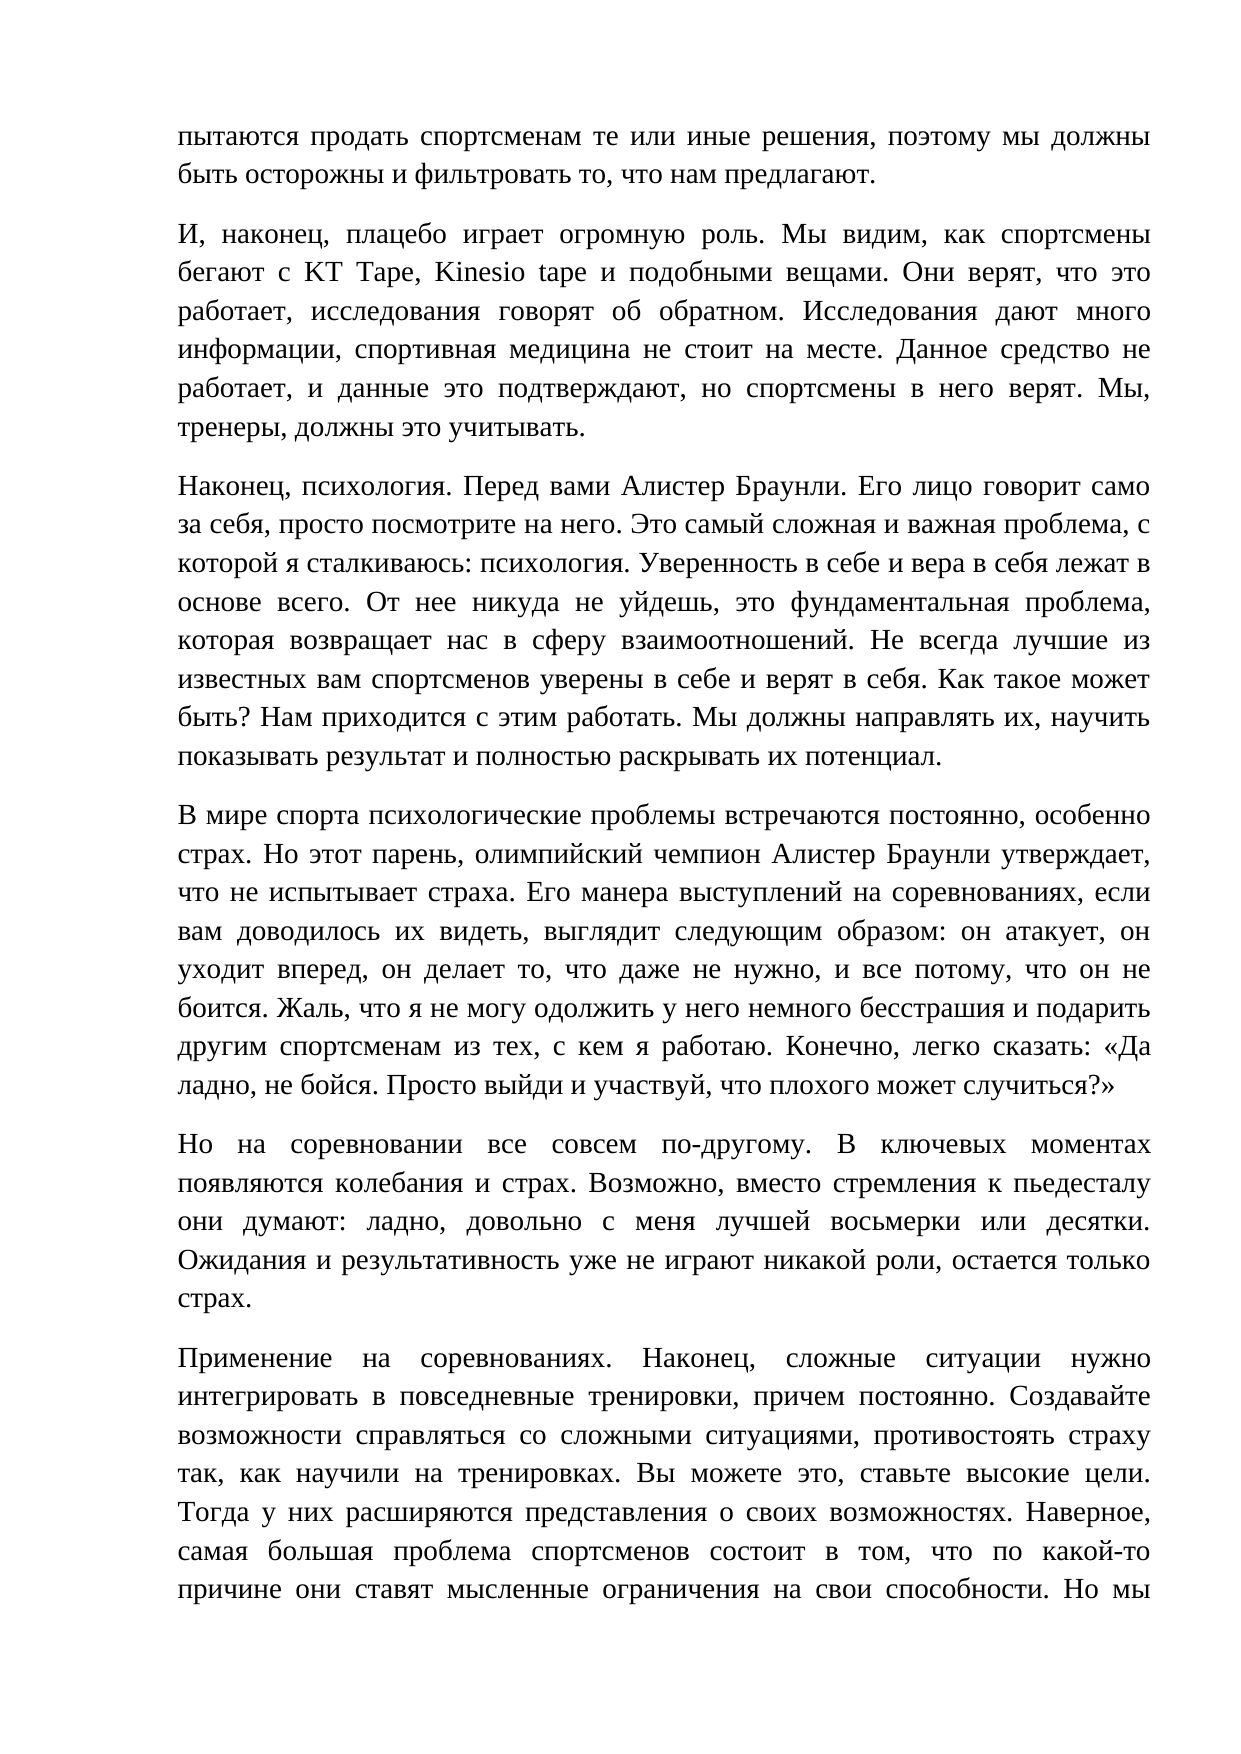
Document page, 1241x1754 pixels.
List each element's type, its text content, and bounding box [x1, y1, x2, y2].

text И, наконец, плацебо играет огромную роль. Мы видим, как спортсмены бегают с KT Tape, Kinesio tape и подобными вещами. Они верят, что это работает, исследования говорят об обратном. Исследования дают много информации, спортивная медицина не стоит на месте. Данное средство не работает, и данные это подтверждают, но спортсмены в него верят. Мы, тренеры, должны это учитывать. [177, 216, 1152, 442]
text Но на соревновании все совсем по-другому. В ключевых моментах появляются колебания и страх. Возможно, вместо стремления к пьедесталу они думают: ладно, довольно с меня лучшей восьмерки или десятки. Ожидания и результативность уже не играют никакой роли, остается только страх. [177, 1126, 1152, 1314]
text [177, 118, 1152, 190]
text В мире спорта психологические проблемы встречаются постоянно, особенно страх. Но этот парень, олимпийский чемпион Алистер Браунли утверждает, что не испытывает страха. Его манера выступлений на соревнованиях, если вам доводилось их видеть, выглядит следующим образом: он атакует, он уходит вперед, он делает то, что даже не нужно, и все потому, что он не боится. Жаль, что я не могу одолжить у него немного бесстрашия и подарить другим спортсменам из тех, с кем я работаю. Конечно, легко сказать: «Да ладно, не бойся. Просто выйди и участвуй, что плохого может случиться?» [177, 797, 1152, 1101]
text Наконец, психология. Перед вами Алистер Браунли. Его лицо говорит само за себя, просто посмотрите на него. Это самый сложная и важная проблема, с которой я сталкиваюсь: психология. Уверенность в себе и вера в себя лежат в основе всего. От нее никуда не уйдешь, это фундаментальная проблема, которая возвращает нас в сферу взаимоотношений. Не всегда лучшие из известных вам спортсменов уверены в себе и верят в себя. Как такое может быть? Нам приходится с этим работать. Мы должны направлять их, научить показывать результат и полностью раскрывать их потенциал. [177, 468, 1152, 771]
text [177, 1340, 1152, 1605]
